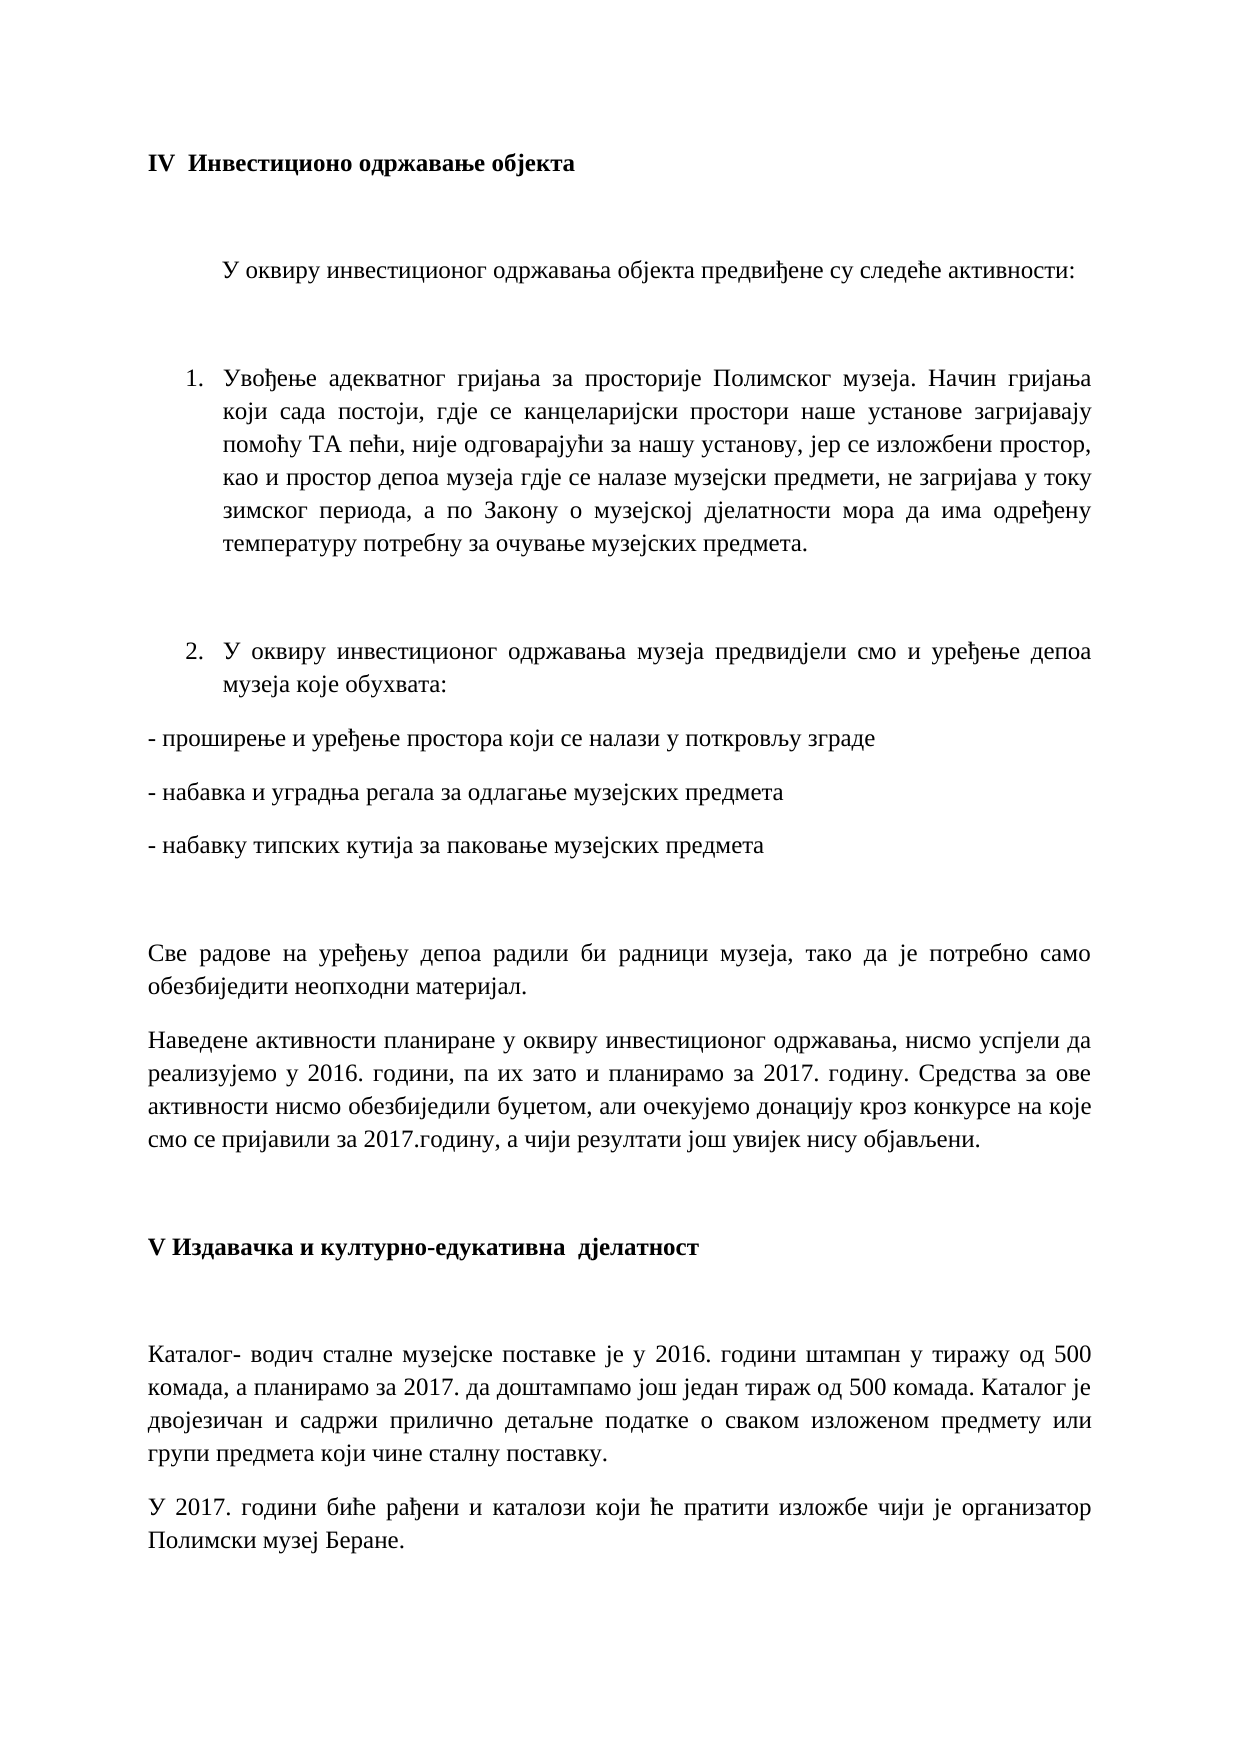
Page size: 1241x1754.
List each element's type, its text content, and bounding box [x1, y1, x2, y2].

text Наведене активности планиране у оквиру инвестиционог одржавања, нисмо успјели да реализујемо у 2016. години, па их зато и планирамо за 2017. годину. Средства за ове активности нисмо обезбиједили буџетом, али очекујемо донацију кроз конкурсе на које смо се пријавили за 2017.годину, а чији резултати још увијек нису објављени. [148, 1025, 1093, 1153]
text Све радове на уређењу депоа радили би радници музеја, тако да је потребно само обезбиједити неопходни материјал. [148, 938, 1093, 1000]
list У оквиру инвестиционог одржавања музеја предвидјели смо и уређење депоа музеја које обухвата: [185, 636, 1093, 698]
text Каталог- водич сталне музејске поставке је у 2016. години штампан у тиражу од 500 комада, а планирамо за 2017. да доштампамо још један тираж од 500 комада. Каталог је двојезичан и садржи прилично детаљне податке о сваком изложеном предмету или групи предмета који чине сталну поставку. [148, 1339, 1093, 1467]
text IV Инвестиционо одржавање објекта [148, 148, 1093, 176]
text - проширење и уређење простора који се налази у поткровљу зграде [148, 723, 1093, 751]
list Увођење адекватног гријања за просторије Полимског музеја. Начин гријања који сада постоји, гдје се канцеларијски простори наше установе загријавају помоћу ТА пећи, није одговарајући за нашу установу, јер се изложбени простор, као и простор депоа музеја гдје се налазе музејски предмети, не загријава у току зимског периода, а по Закону о музејској дјелатности мора да има одређену температуру потребну за очување музејских предмета. [185, 363, 1093, 557]
text У 2017. години биће рађени и каталози који ће пратити изложбе чији је организатор Полимски музеј Беране. [148, 1492, 1093, 1554]
text У оквиру инвестиционог одржавања објекта предвиђене су следеће активности: [148, 255, 1093, 284]
text - набавку типских кутија за паковање музејских предмета [148, 830, 1093, 859]
text - набавка и уградња регала за одлагање музејских предмета [148, 777, 1093, 805]
text V Издавачка и културно-едукативна дјелатност [148, 1232, 1093, 1261]
